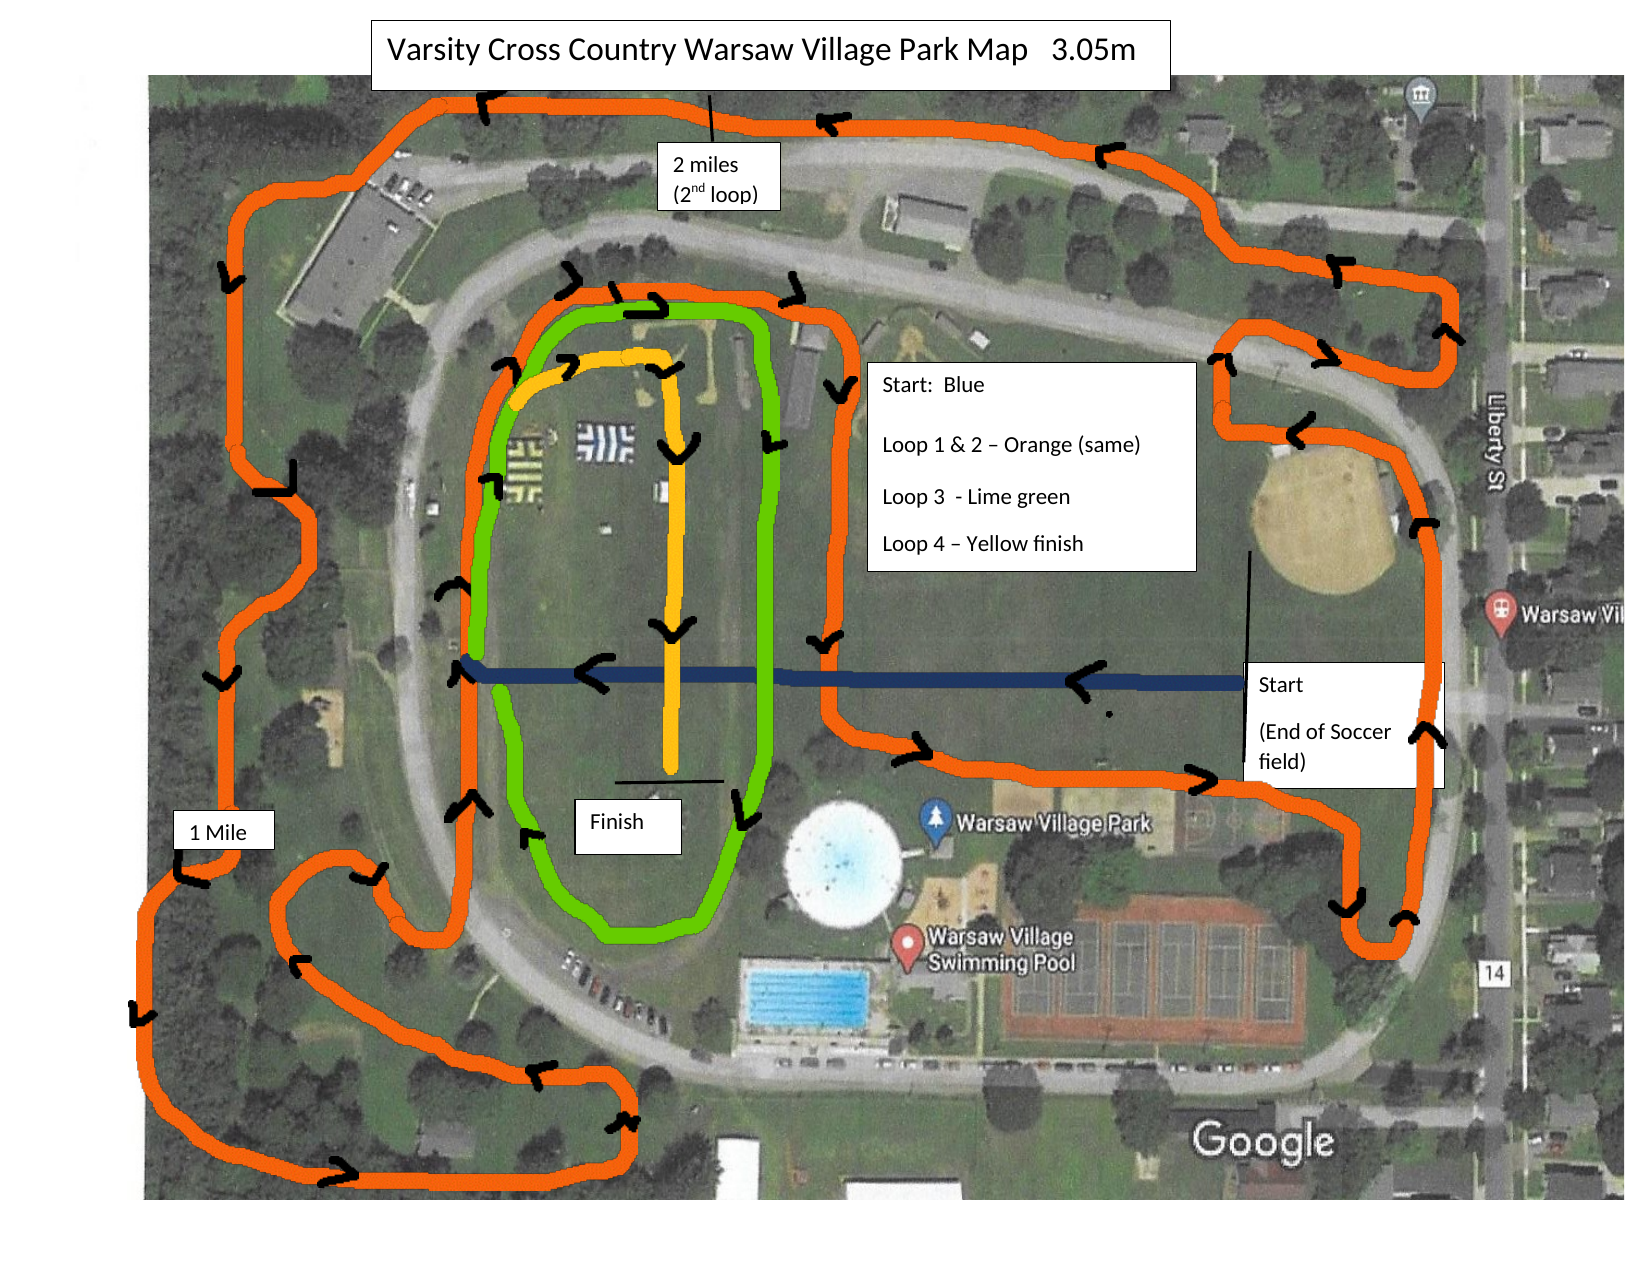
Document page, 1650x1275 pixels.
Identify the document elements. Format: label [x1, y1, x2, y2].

picture [75, 75, 1625, 1200]
